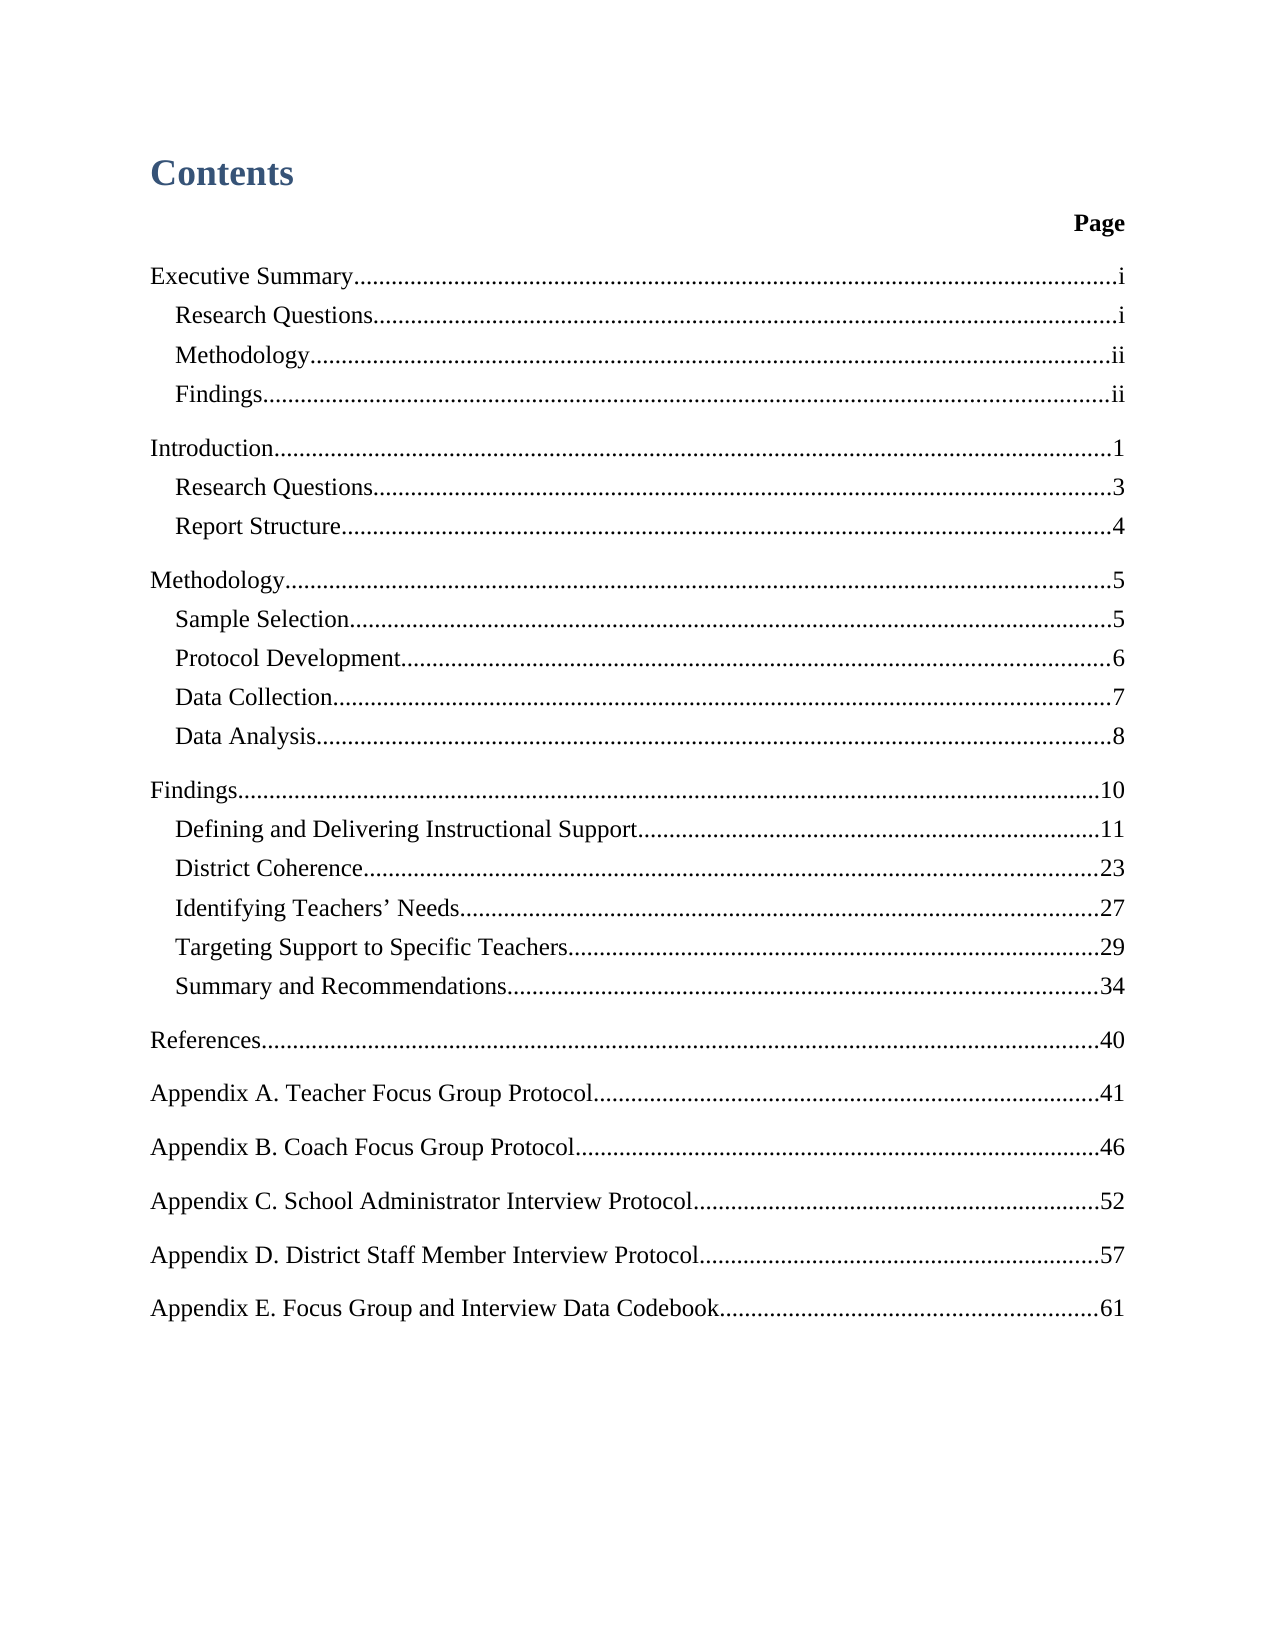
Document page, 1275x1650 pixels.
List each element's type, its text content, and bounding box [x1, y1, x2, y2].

text Report Structure 4 [175, 511, 1050, 540]
text Appendix E. Focus Group and Interview Data Codebook 61 [150, 1293, 1050, 1322]
subtitle Contents [150, 150, 1125, 193]
text Data Collection 7 [175, 682, 1050, 711]
text Appendix B. Coach Focus Group Protocol 46 [150, 1132, 1050, 1161]
text Findings ii [175, 379, 1050, 408]
text Sample Selection 5 [175, 604, 1050, 633]
text Protocol Development 6 [175, 643, 1050, 672]
text Methodology 5 [150, 565, 1050, 593]
text Appendix C. School Administrator Interview Protocol 52 [150, 1186, 1050, 1215]
text Research Questions i [175, 301, 1050, 329]
text Data Analysis 8 [175, 721, 1050, 750]
text Research Questions 3 [175, 472, 1050, 501]
text Identifying Teachers’ Needs 27 [175, 893, 1050, 921]
text Page [150, 208, 1125, 236]
text Defining and Delivering Instructional Support 11 [175, 814, 1050, 843]
text Methodology ii [175, 340, 1050, 368]
text Appendix D. District Staff Member Interview Protocol 57 [150, 1240, 1050, 1268]
text Targeting Support to Specific Teachers 29 [175, 932, 1050, 961]
text Executive Summary i [150, 261, 1050, 290]
text Findings 10 [150, 775, 1050, 804]
text District Coherence 23 [175, 853, 1050, 882]
text References 40 [150, 1025, 1050, 1053]
text Appendix A. Teacher Focus Group Protocol 41 [150, 1078, 1050, 1107]
text Introduction 1 [150, 433, 1050, 461]
text Summary and Recommendations 34 [175, 971, 1050, 1000]
